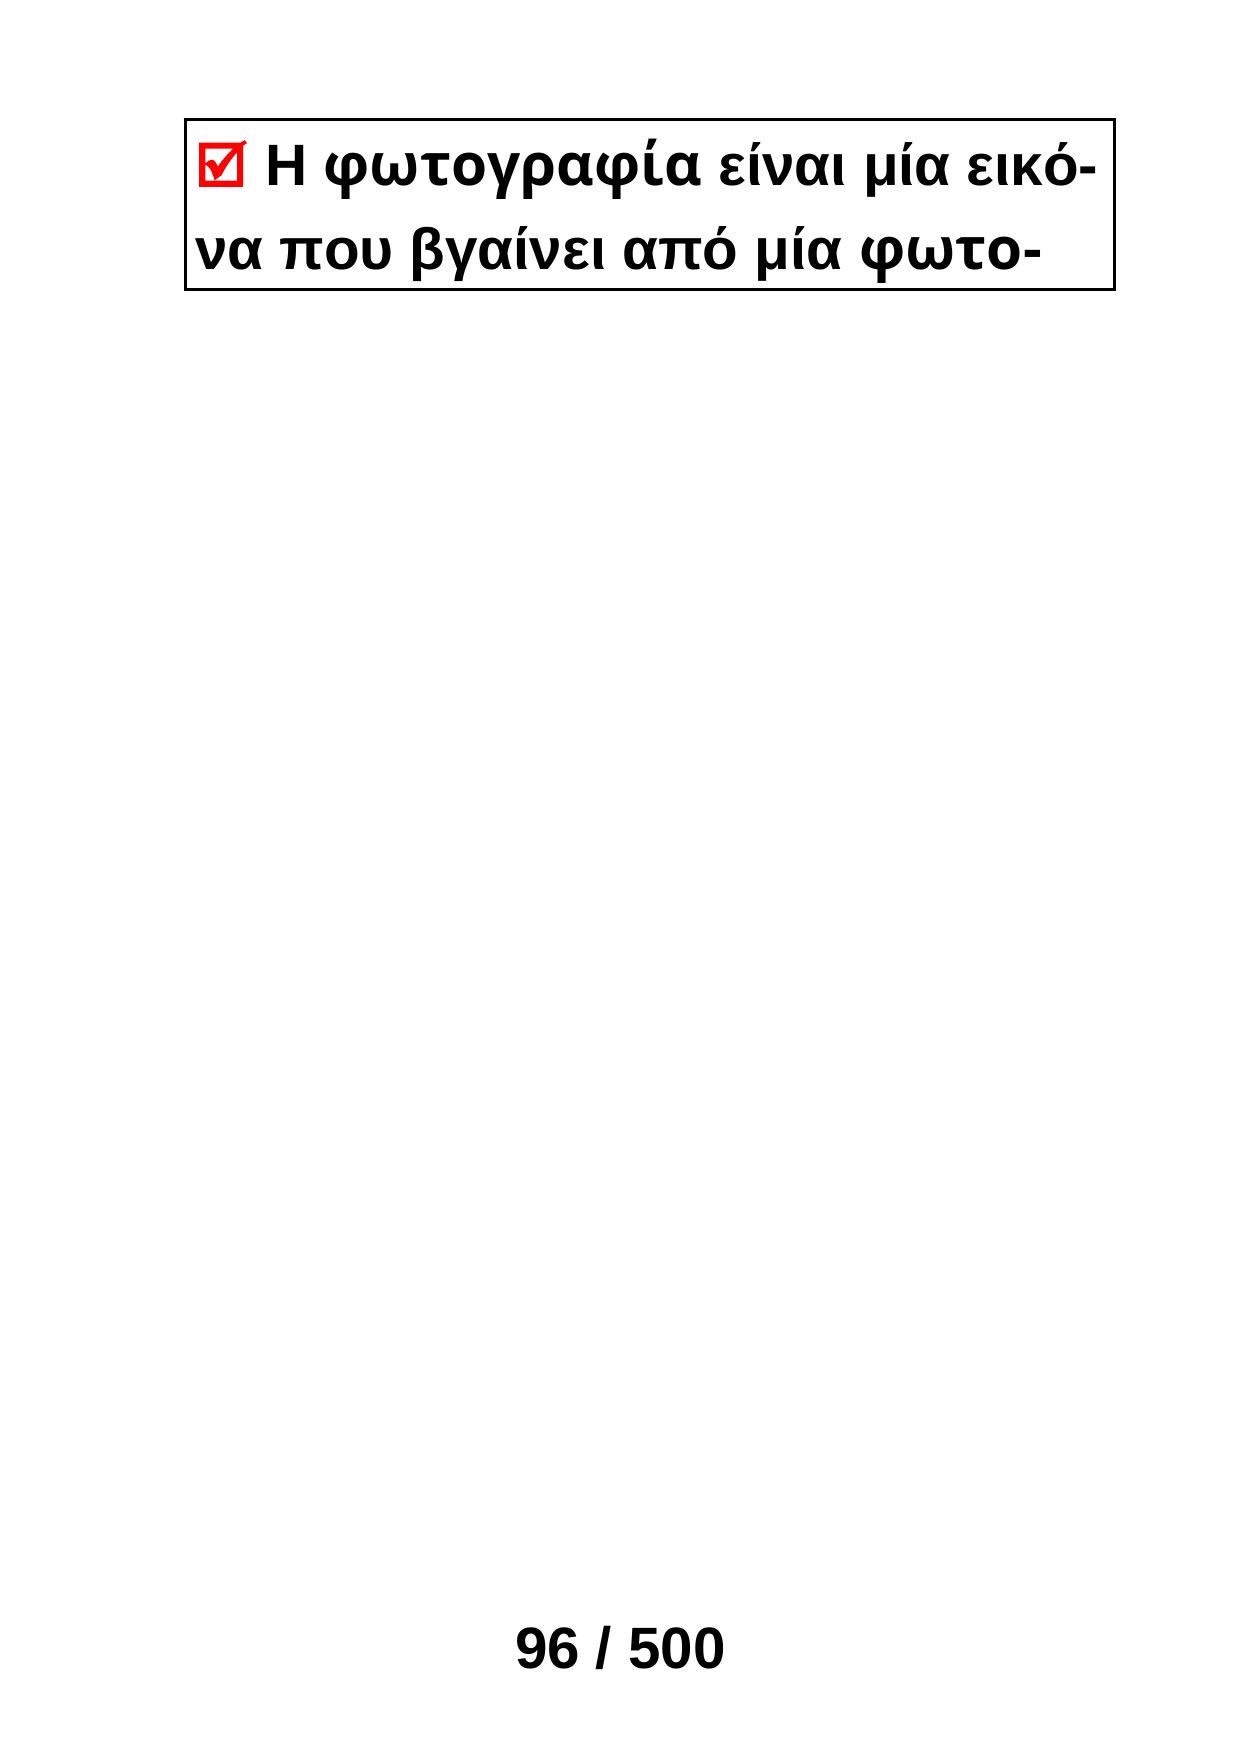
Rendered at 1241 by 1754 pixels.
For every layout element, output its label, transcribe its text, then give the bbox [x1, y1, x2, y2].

text Η φωτογραφία είναι μία εικό-να που βγαίνει από μία φωτο- [187, 121, 1113, 288]
